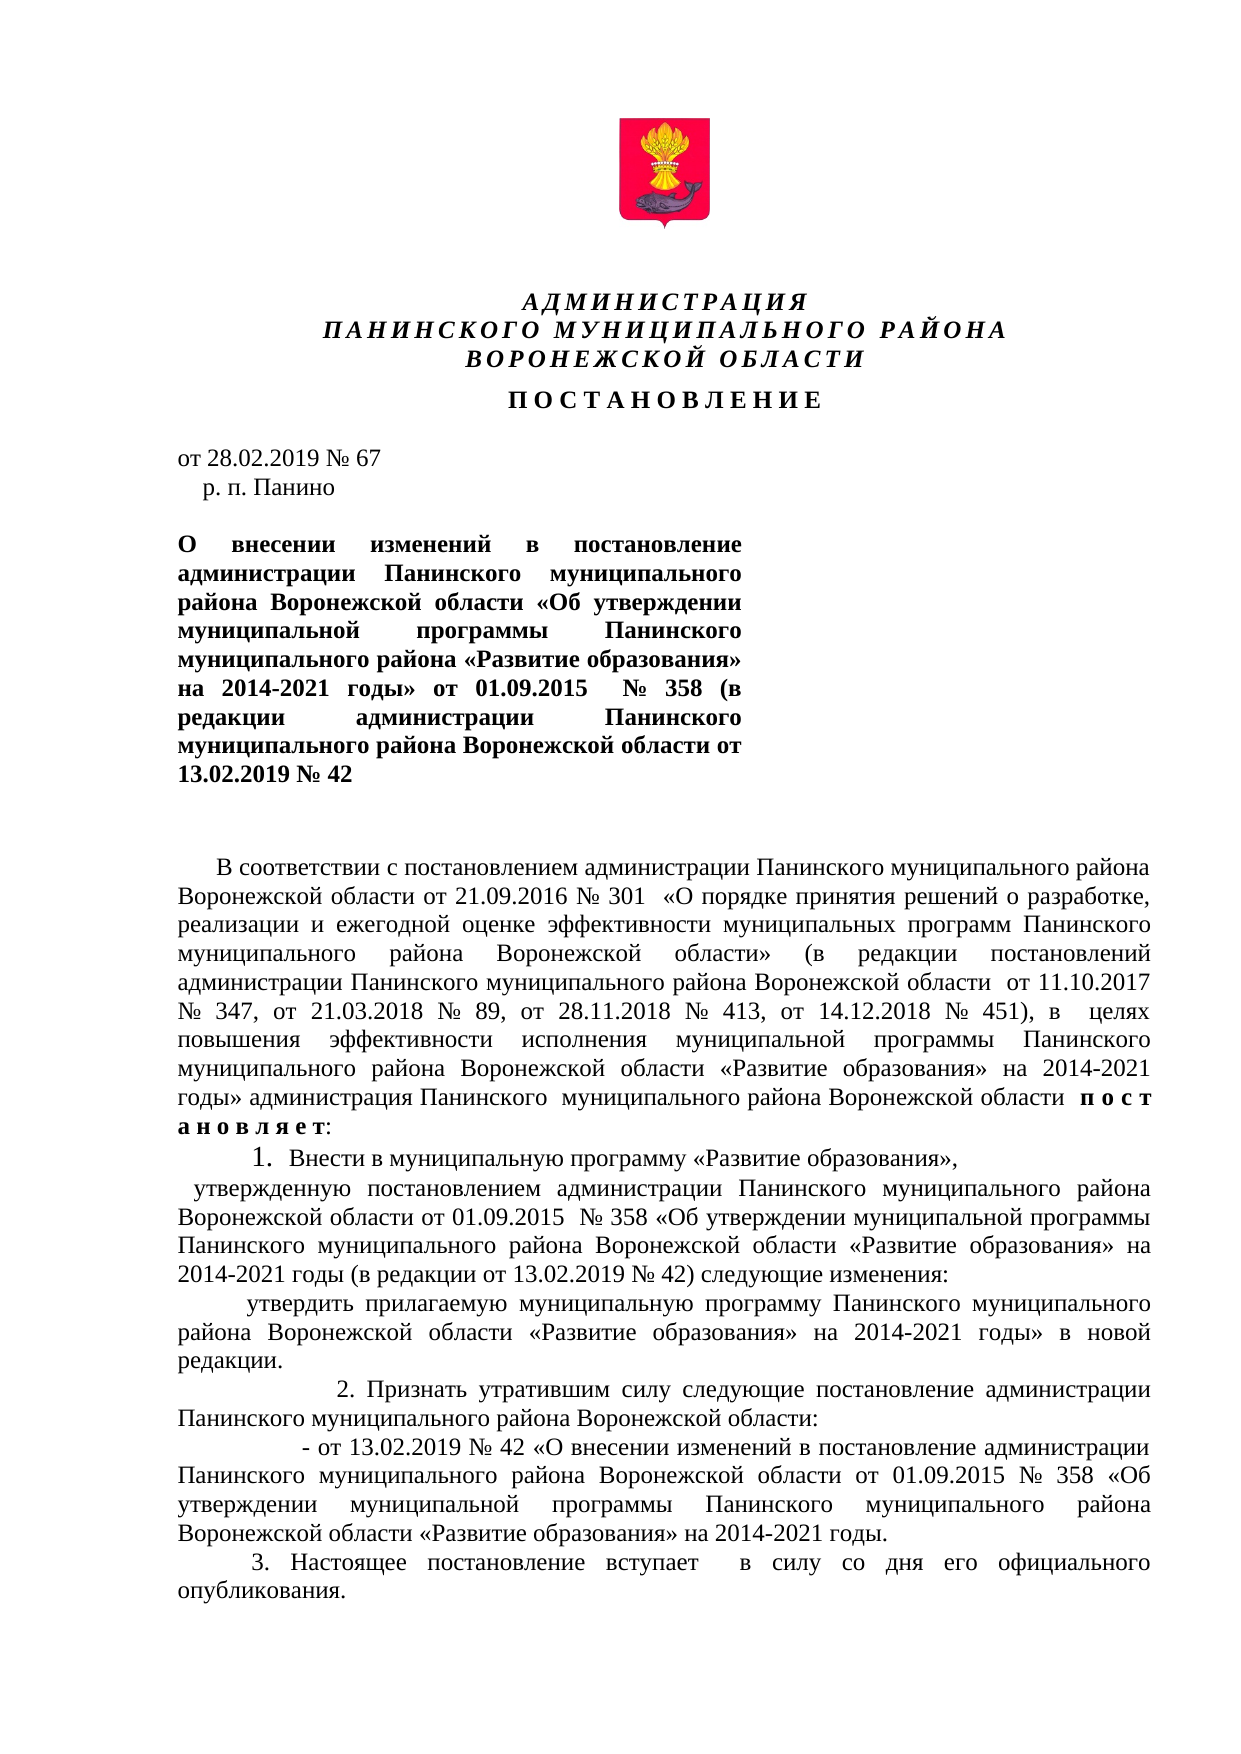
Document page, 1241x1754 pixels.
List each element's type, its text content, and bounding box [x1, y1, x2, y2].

text утвержденную постановлением администрации Панинского муниципального района Воронежской области от 01.09.2015 № 358 «Об утверждении муниципальной программы Панинского муниципального района Воронежской области «Развитие образования» на 2014-2021 годы (в редакции от 13.02.2019 № 42) следующие изменения: [177, 1173, 1152, 1288]
list Внести в муниципальную программу «Развитие образования», [251, 1139, 1211, 1173]
text ПОСТАНОВЛЕНИЕ [177, 385, 1152, 414]
subtitle ВОРОНЕЖСКОЙ ОБЛАСТИ [177, 344, 1152, 373]
text от 28.02.2019 № 67 [177, 443, 1152, 472]
table_header О внесении изменений в постановление администрации Панинского муниципального района Воронежской области «Об утверждении муниципальной программы Панинского муниципального района «Развитие образования» на 2014-2021 годы» от 01.09.2015 № 358 (в редакции администрации Панинского муниципального района Воронежской области от 13.02.2019 № 42 [166, 529, 753, 823]
subtitle ПАНИНСКОГО МУНИЦИПАЛЬНОГО РАЙОНА [177, 315, 1152, 344]
text В соответствии с постановлением администрации Панинского муниципального района Воронежской области от 21.09.2016 № 301 «О порядке принятия решений о разработке, реализации и ежегодной оценке эффективности муниципальных программ Панинского муниципального района Воронежской области» (в редакции постановлений администрации Панинского муниципального района Воронежской области от 11.10.2017 № 347, от 21.03.2018 № 89, от 28.11.2018 № 413, от 14.12.2018 № 451), в целях повышения эффективности исполнения муниципальной программы Панинского муниципального района Воронежской области «Развитие образования» на 2014-2021 годы» администрация Панинского муниципального района Воронежской области п о с т а н о в л я е т: [177, 852, 1152, 1139]
text - от 13.02.2019 № 42 «О внесении изменений в постановление администрации Панинского муниципального района Воронежской области от 01.09.2015 № 358 «Об утверждении муниципальной программы Панинского муниципального района Воронежской области «Развитие образования» на 2014-2021 годы. [177, 1432, 1152, 1547]
text 2. Признать утратившим силу следующие постановление администрации Панинского муниципального района Воронежской области: [177, 1374, 1152, 1432]
picture [619, 118, 710, 229]
text 3. Настоящее постановление вступает в силу со дня его официального опубликования. [177, 1547, 1152, 1604]
subtitle АДМИНИСТРАЦИЯ [177, 287, 1152, 315]
text утвердить прилагаемую муниципальную программу Панинского муниципального района Воронежской области «Развитие образования» на 2014-2021 годы» в новой редакции. [177, 1288, 1152, 1374]
text р. п. Панино [177, 472, 1152, 500]
